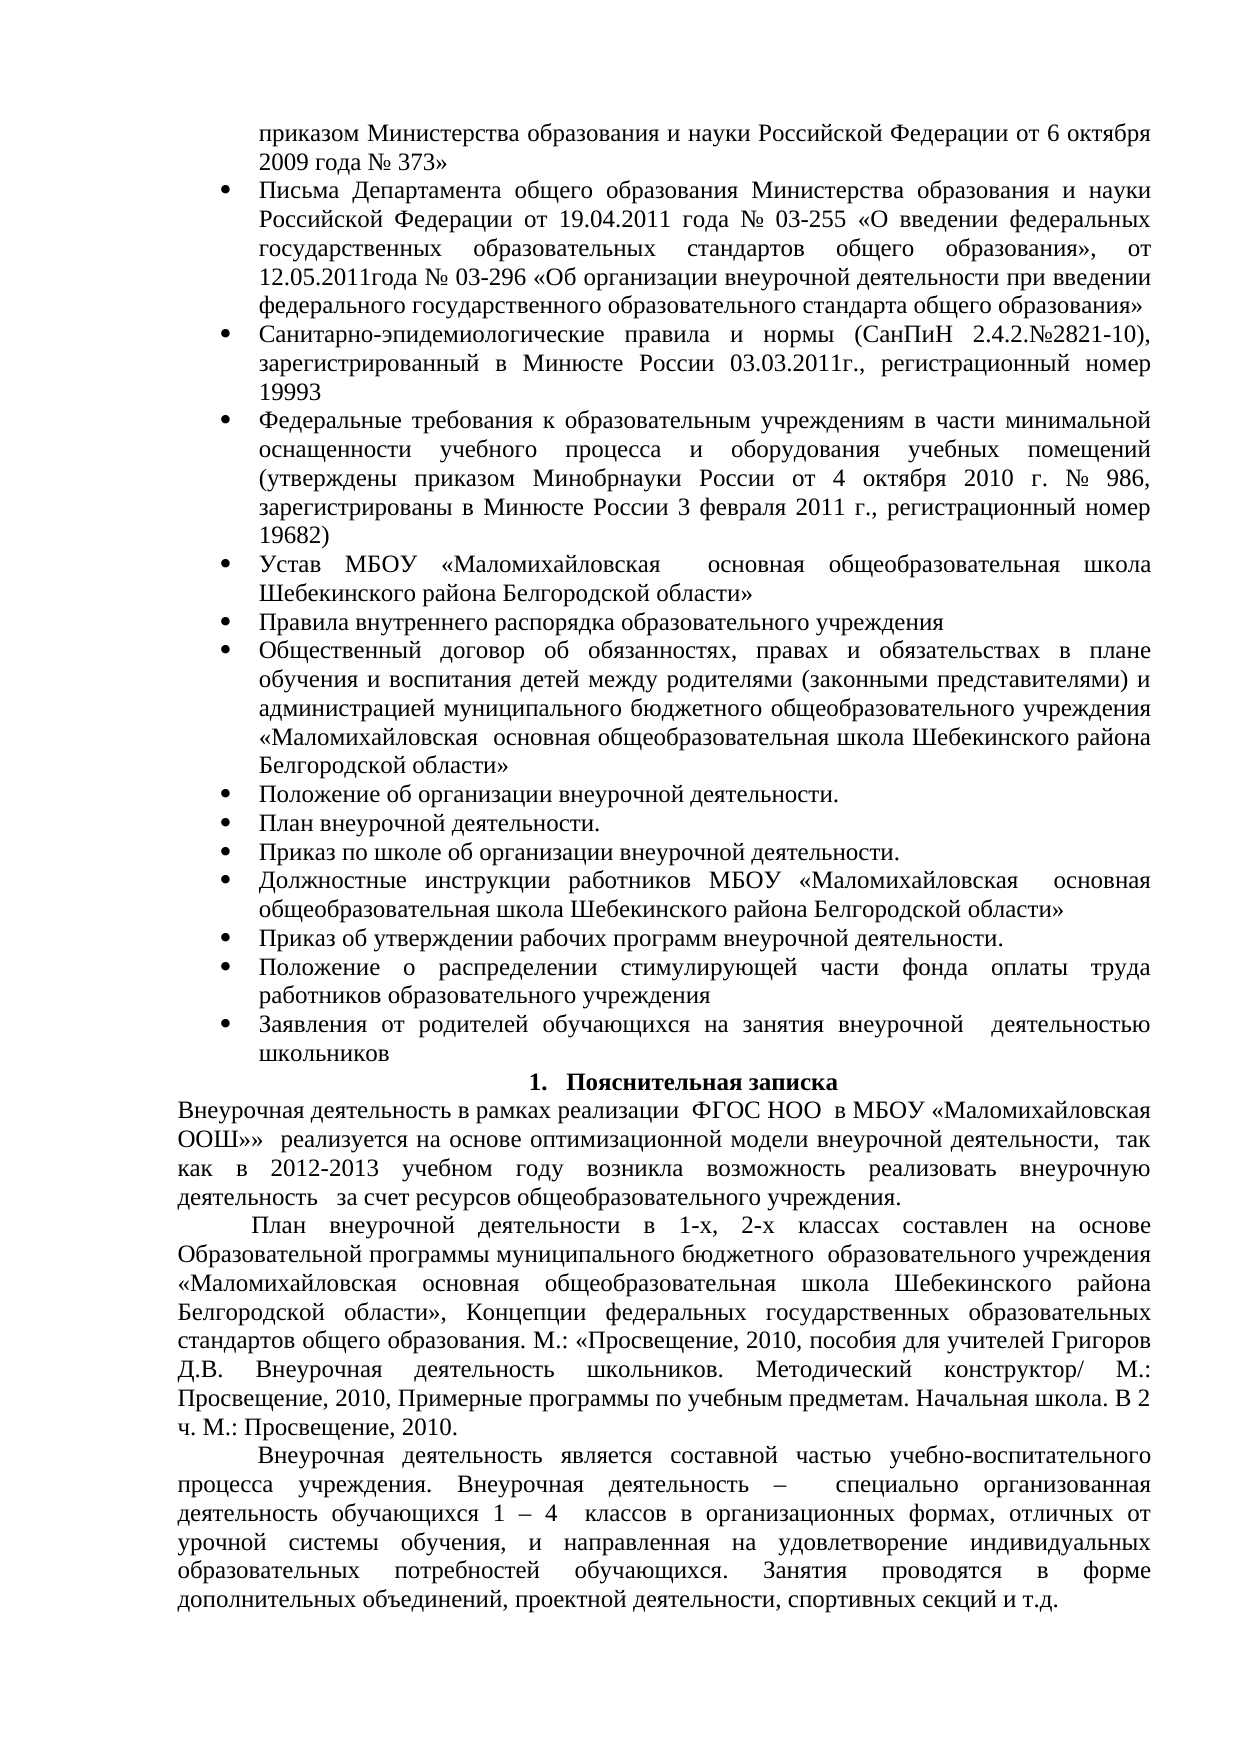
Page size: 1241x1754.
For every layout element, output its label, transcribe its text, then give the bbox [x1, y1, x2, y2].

text Внеурочная деятельность является составной частью учебно-воспитательного процесса учреждения. Внеурочная деятельность – специально организованная деятельность обучающихся 1 – 4 классов в организационных формах, отличных от урочной системы обучения, и направленная на удовлетворение индивидуальных образовательных потребностей обучающихся. Занятия проводятся в форме дополнительных объединений, проектной деятельности, спортивных секций и т.д. [177, 1441, 1152, 1613]
list Заявления от родителей обучающихся на занятия внеурочной деятельностью школьников [221, 1009, 1152, 1067]
list Приказ об утверждении рабочих программ внеурочной деятельности. [221, 923, 1152, 952]
list Положение об организации внеурочной деятельности. [221, 779, 1152, 808]
list Санитарно-эпидемиологические правила и нормы (СанПиН 2.4.2.№2821-10), зарегистрированный в Минюсте России 03.03.2011г., регистрационный номер 19993 [221, 319, 1152, 406]
list Пояснительная записка [215, 1067, 1152, 1096]
text План внеурочной деятельности в 1-х, 2-х классах составлен на основе Образовательной программы муниципального бюджетного образовательного учреждения «Маломихайловская основная общеобразовательная школа Шебекинского района Белгородской области», Концепции федеральных государственных образовательных стандартов общего образования. М.: «Просвещение, 2010, пособия для учителей Григоров Д.В. Внеурочная деятельность школьников. Методический конструктор/ М.: Просвещение, 2010, Примерные программы по учебным предметам. Начальная школа. В 2 ч. М.: Просвещение, 2010. [177, 1211, 1152, 1441]
list Общественный договор об обязанностях, правах и обязательствах в плане обучения и воспитания детей между родителями (законными представителями) и администрацией муниципального бюджетного общеобразовательного учреждения «Маломихайловская основная общеобразовательная школа Шебекинского района Белгородской области» [221, 636, 1152, 779]
list Федеральные требования к образовательным учреждениям в части минимальной оснащенности учебного процесса и оборудования учебных помещений (утверждены приказом Минобрнауки России от 4 октября . № 986, зарегистрированы в Минюсте России 3 февраля ., регистрационный номер 19682) [221, 406, 1152, 549]
text Внеурочная деятельность в рамках реализации ФГОС НОО в МБОУ «Маломихайловская ООШ»» реализуется на основе оптимизационной модели внеурочной деятельности, так как в 2012-2013 учебном году возникла возможность реализовать внеурочную деятельность за счет ресурсов общеобразовательного учреждения. [177, 1096, 1152, 1211]
list Правила внутреннего распорядка образовательного учреждения [221, 607, 1152, 636]
list Положение о распределении стимулирующей части фонда оплаты труда работников образовательного учреждения [221, 952, 1152, 1009]
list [221, 118, 1152, 176]
list План внеурочной деятельности. [221, 808, 1152, 837]
list Приказ по школе об организации внеурочной деятельности. [221, 837, 1152, 866]
list Должностные инструкции работников МБОУ «Маломихайловская основная общеобразовательная школа Шебекинского района Белгородской области» [221, 866, 1152, 923]
list Письма Департамента общего образования Министерства образования и науки Российской Федерации от 19.04.2011 года № 03-255 «О введении федеральных государственных образовательных стандартов общего образования», от 12.05.2011года № 03-296 «Об организации внеурочной деятельности при введении федерального государственного образовательного стандарта общего образования» [221, 176, 1152, 319]
list Устав МБОУ «Маломихайловская основная общеобразовательная школа Шебекинского района Белгородской области» [221, 549, 1152, 607]
